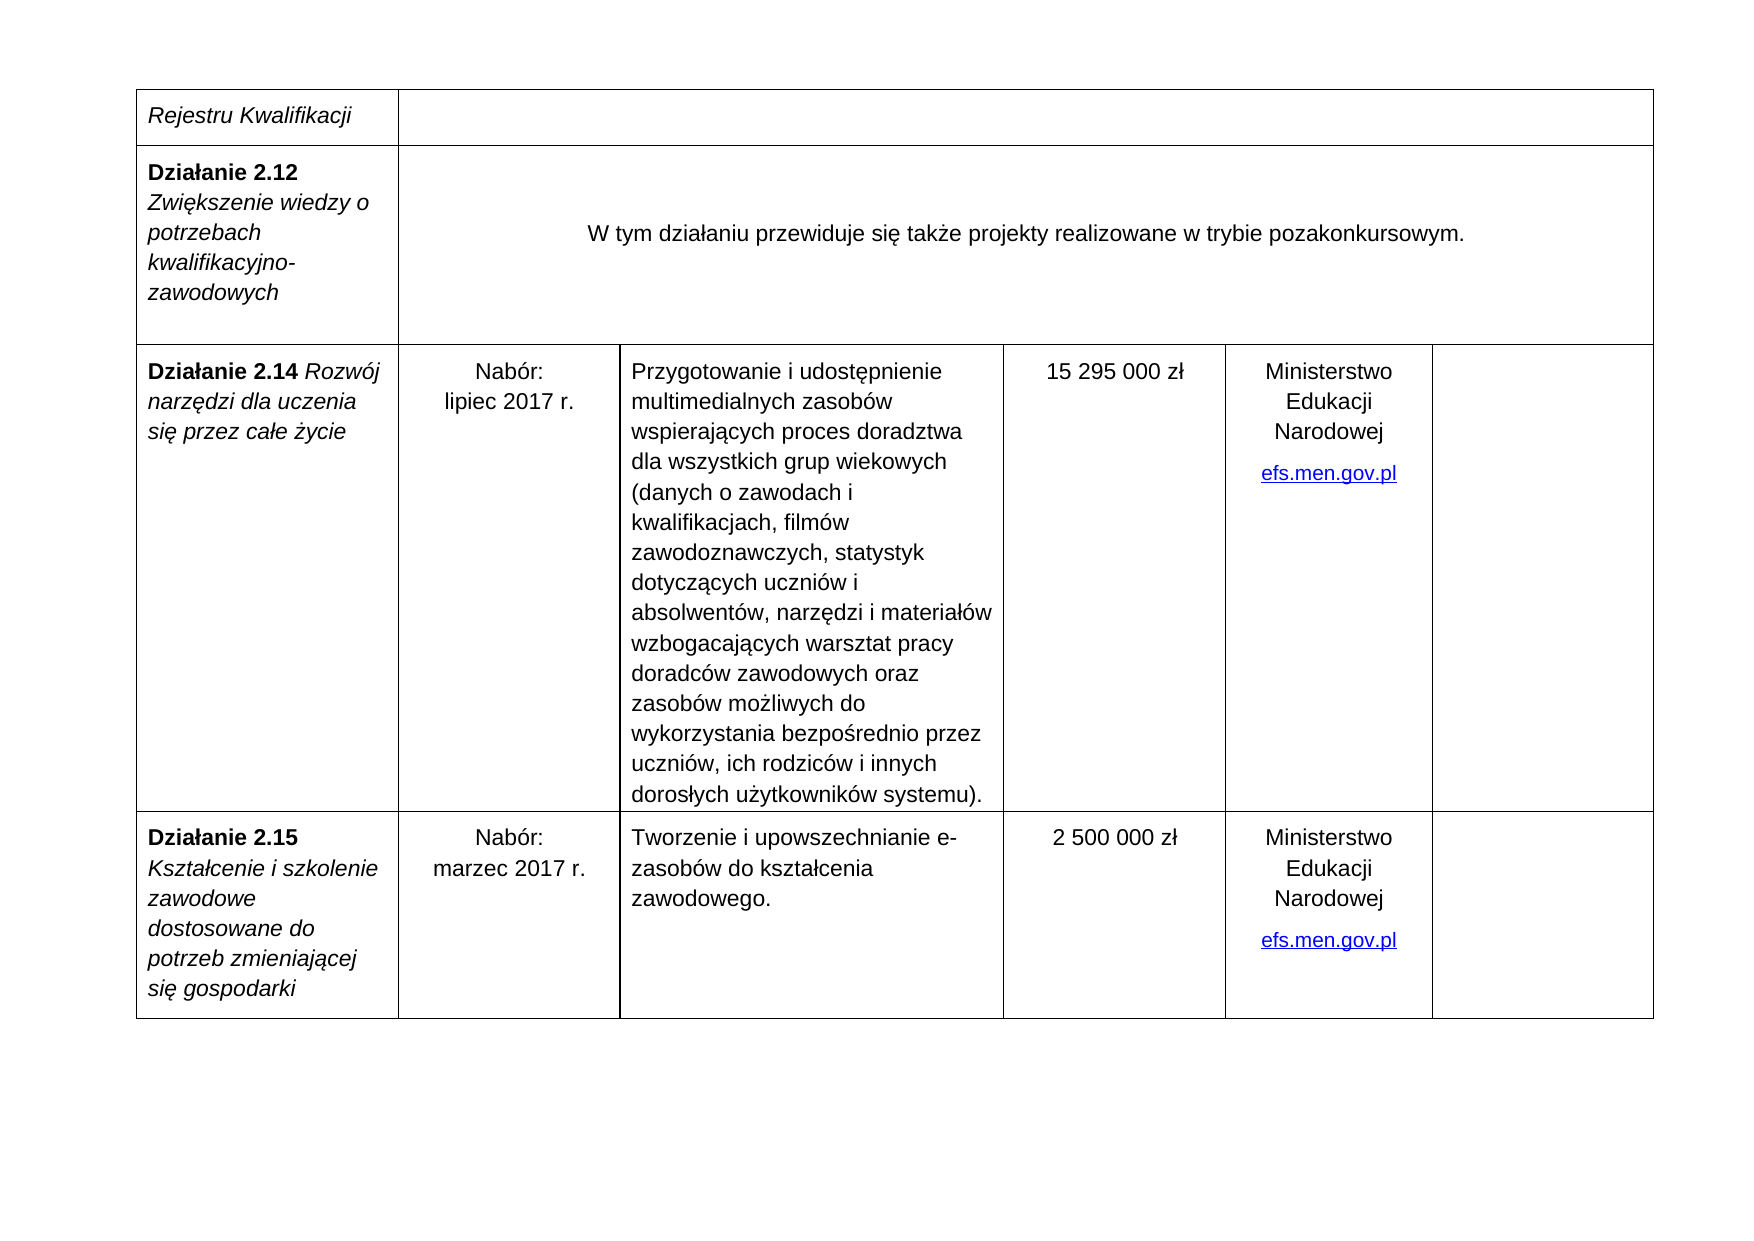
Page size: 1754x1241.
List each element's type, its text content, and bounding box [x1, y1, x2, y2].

table_cell Przygotowanie i udostępnienie multimedialnych zasobów wspierających proces doradztwa dla wszystkich grup wiekowych (danych o zawodach i kwalifikacjach, filmów zawodoznawczych, statystyk dotyczących uczniów i absolwentów, narzędzi i materiałów wzbogacających warsztat pracy doradców zawodowych oraz zasobów możliwych do wykorzystania bezpośrednio przez uczniów, ich rodziców i innych dorosłych użytkowników systemu). [621, 345, 1003, 811]
table_cell Tworzenie i upowszechnianie e-zasobów do kształcenia zawodowego. [621, 812, 1003, 1018]
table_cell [137, 812, 398, 1018]
table_cell Ministerstwo Edukacji Narodowej efs.men.gov.pl [1226, 345, 1432, 811]
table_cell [137, 90, 398, 145]
table_cell 2 500 000 zł [1004, 812, 1225, 1018]
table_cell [1226, 812, 1432, 1018]
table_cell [399, 90, 1653, 145]
table_cell [1433, 812, 1653, 1018]
table_cell 15 295 000 zł [1004, 345, 1225, 811]
table_cell Działanie 2.12 Zwiększenie wiedzy o potrzebach kwalifikacyjno-zawodowych [137, 146, 398, 344]
table_cell Działanie 2.14 Rozwój narzędzi dla uczenia się przez całe życie [137, 345, 398, 811]
table_cell Nabór: lipiec 2017 r. [399, 345, 619, 811]
table_cell Nabór: marzec 2017 r. [399, 812, 619, 1018]
table_cell W tym działaniu przewiduje się także projekty realizowane w trybie pozakonkursowym. [399, 146, 1653, 344]
table_cell [1433, 345, 1653, 811]
